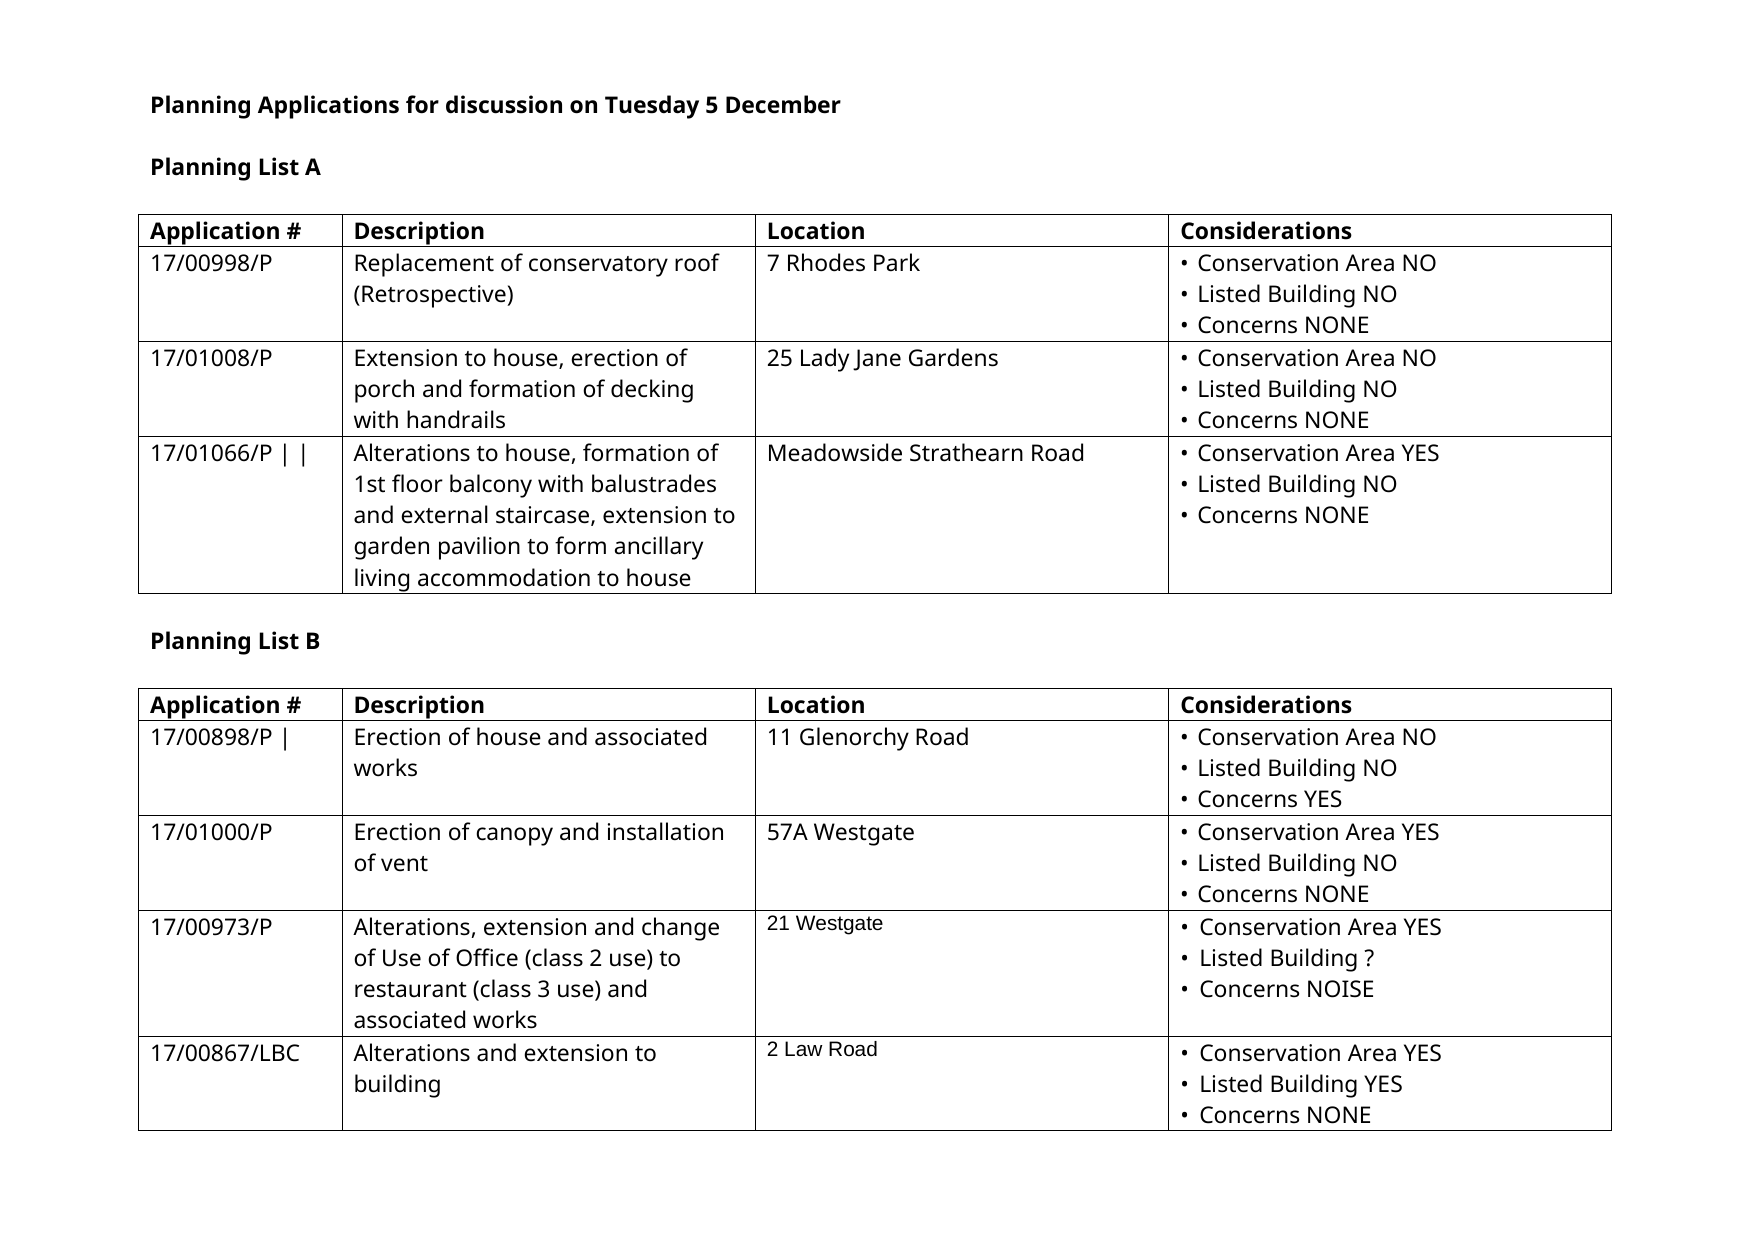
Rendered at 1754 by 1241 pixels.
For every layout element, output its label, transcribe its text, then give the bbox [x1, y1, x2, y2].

table_cell Alterations to house, formation of 1st floor balcony with balustrades and external staircase, extension to garden pavilion to form ancillary living accommodation to house [343, 437, 755, 593]
table_header Considerations [1169, 689, 1611, 720]
table_cell Erection of canopy and installation of vent [343, 816, 755, 909]
table_cell Alterations and extension to building [343, 1037, 755, 1130]
table_cell Conservation Area NO Listed Building NO Concerns YES [1169, 721, 1611, 815]
table_header Location [756, 689, 1168, 720]
table_cell Conservation Area NO Listed Building NO Concerns NONE [1169, 342, 1611, 436]
table_cell Extension to house, erection of porch and formation of decking with handrails [343, 342, 755, 436]
table_cell • Conservation Area YES • Listed Building YES • Concerns NONE [1169, 1037, 1611, 1130]
text Planning List A [150, 151, 1604, 182]
table_cell 17/01000/P [139, 816, 342, 909]
table_header Application # [139, 689, 342, 720]
table_cell 17/01008/P [139, 342, 342, 436]
table_cell 17/00898/P | [139, 721, 342, 815]
table_header Description [343, 689, 755, 720]
table_cell 57A Westgate [756, 816, 1168, 909]
table_cell 17/01066/P | | [139, 437, 342, 593]
table_cell • Conservation Area YES • Listed Building ? • Concerns NOISE [1169, 911, 1611, 1036]
table_cell Conservation Area NO Listed Building NO Concerns NONE [1169, 247, 1611, 341]
table_cell Erection of house and associated works [343, 721, 755, 815]
table_cell Alterations, extension and change of Use of Office (class 2 use) to restaurant (class 3 use) and associated works [343, 911, 755, 1036]
table_cell Replacement of conservatory roof (Retrospective) [343, 247, 755, 341]
table_cell 17/00973/P [139, 911, 342, 1036]
text Planning List B [150, 625, 1604, 656]
table_cell Meadowside Strathearn Road [756, 437, 1168, 593]
table_cell Conservation Area YES Listed Building NO Concerns NONE [1169, 816, 1611, 909]
table_header Application # [139, 215, 342, 246]
table_cell 17/00998/P [139, 247, 342, 341]
table_cell Conservation Area YES Listed Building NO Concerns NONE [1169, 437, 1611, 593]
text Planning Applications for discussion on Tuesday 5 December [150, 89, 1604, 120]
table_cell 25 Lady Jane Gardens [756, 342, 1168, 436]
table_header Location [756, 215, 1168, 246]
table_cell 17/00867/LBC [139, 1037, 342, 1130]
table_cell 21 Westgate [756, 911, 1168, 1036]
table_cell 2 Law Road [756, 1037, 1168, 1130]
table_header Considerations [1169, 215, 1611, 246]
table_cell 7 Rhodes Park [756, 247, 1168, 341]
table_header Description [343, 215, 755, 246]
table_cell 11 Glenorchy Road [756, 721, 1168, 815]
